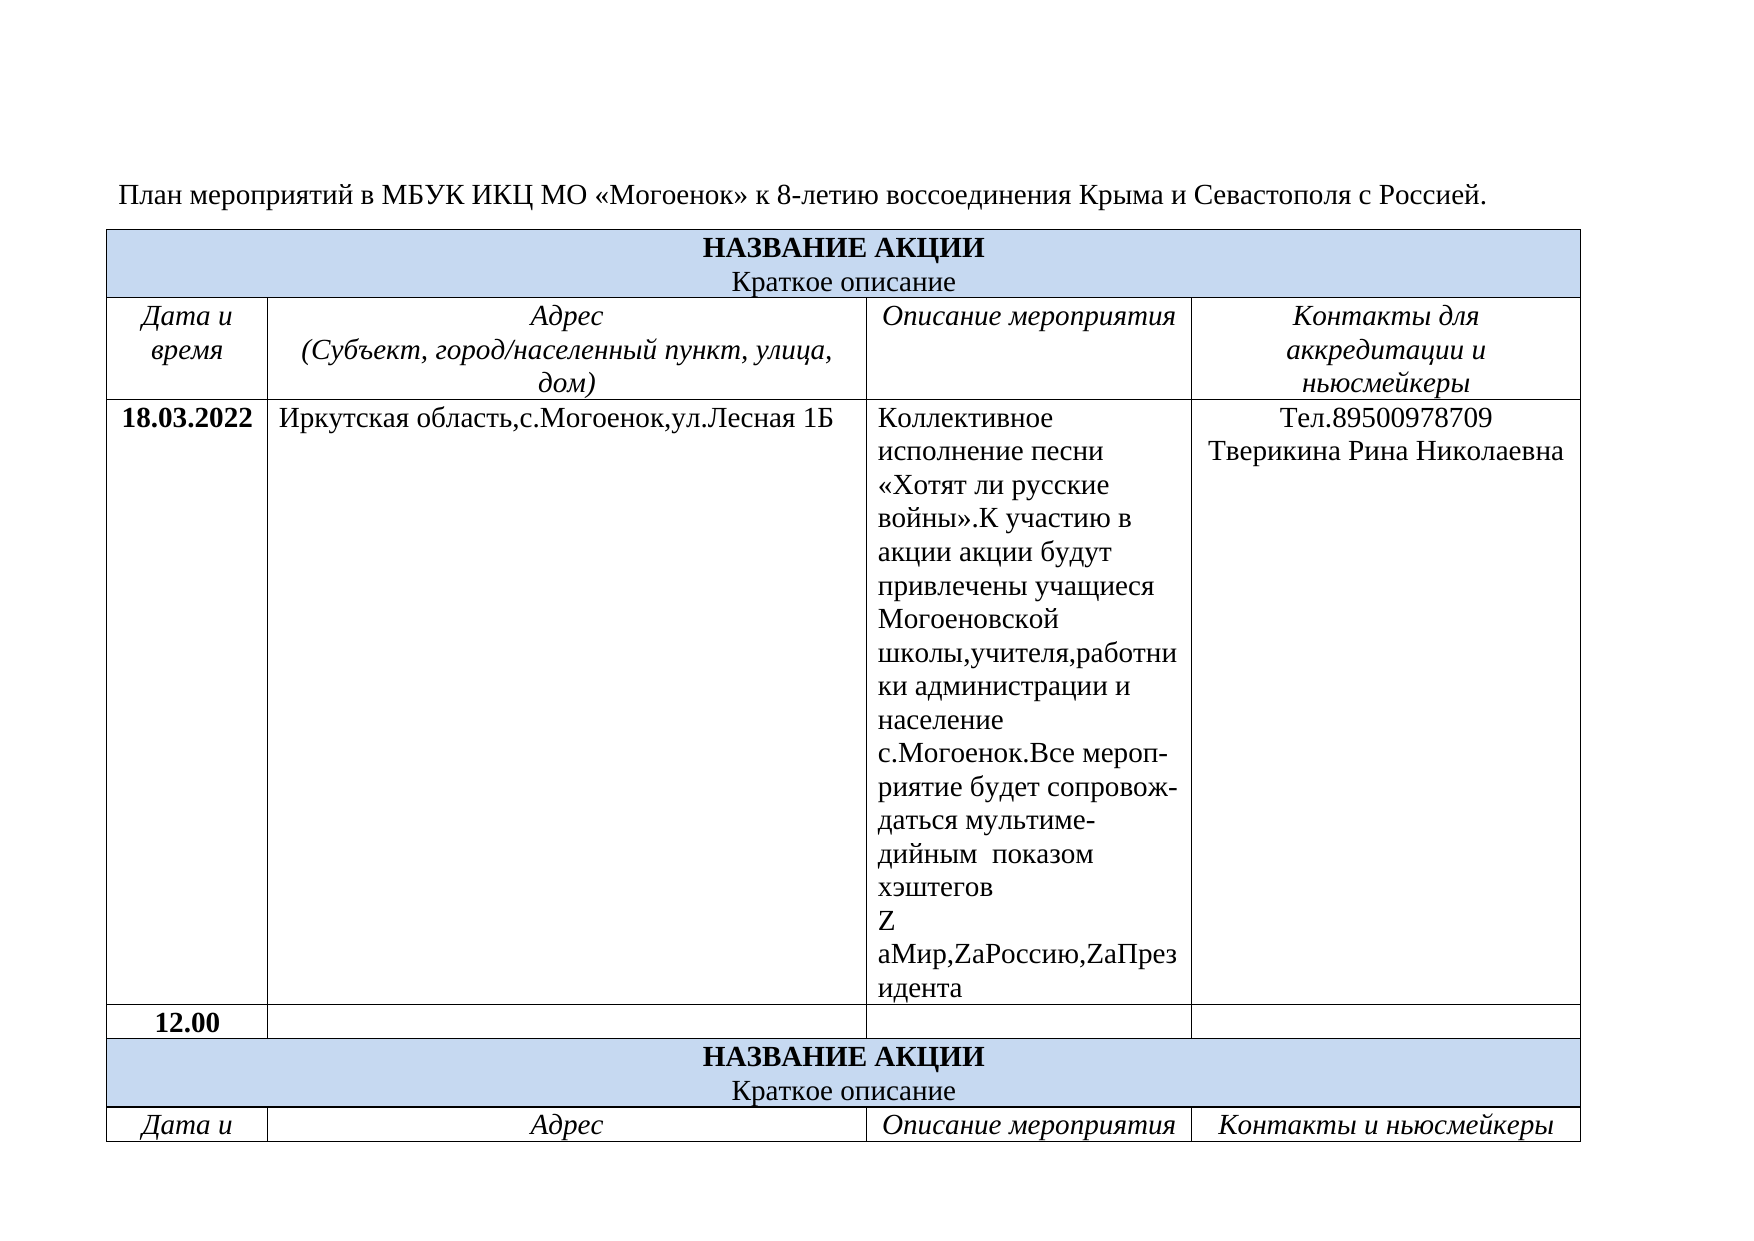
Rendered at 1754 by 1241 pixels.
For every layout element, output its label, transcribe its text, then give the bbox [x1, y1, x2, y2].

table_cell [867, 1108, 1191, 1141]
table_cell Коллективное исполнение песни «Хотят ли русские войны».К участию в акции акции будут привлечены учащиеся Могоеновской школы,учителя,работники администрации и население с.Могоенок.Все мероп-риятие будет сопровож-даться мультиме-дийным показом хэштегов ZаМир,ZаРоссию,ZаПрезидента [867, 400, 1191, 1004]
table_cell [1192, 400, 1580, 1004]
table_cell 18.03.2022 [107, 400, 267, 1004]
table_cell Описание мероприятия [867, 298, 1191, 399]
table_cell [867, 1005, 1191, 1038]
text План мероприятий в МБУК ИКЦ МО «Могоенок» к 8-летию воссоединения Крыма и Севастополя с Россией. [118, 177, 1636, 211]
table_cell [1192, 1108, 1580, 1141]
table_cell Контакты для аккредитации и ньюсмейкеры [1192, 298, 1580, 399]
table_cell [268, 400, 866, 1004]
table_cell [268, 1108, 866, 1141]
table_cell Адрес (Субъект, город/населенный пункт, улица, дом) [268, 298, 866, 399]
table_cell [1192, 1005, 1580, 1038]
table_header НАЗВАНИЕ АКЦИИ Краткое описание [107, 230, 1580, 297]
table_cell НАЗВАНИЕ АКЦИИ Краткое описание [107, 1039, 1580, 1106]
table_cell Дата и время [107, 1108, 267, 1141]
table_cell Дата и время [107, 298, 267, 399]
table_cell 12.00 [107, 1005, 267, 1038]
table_cell [268, 1005, 866, 1038]
